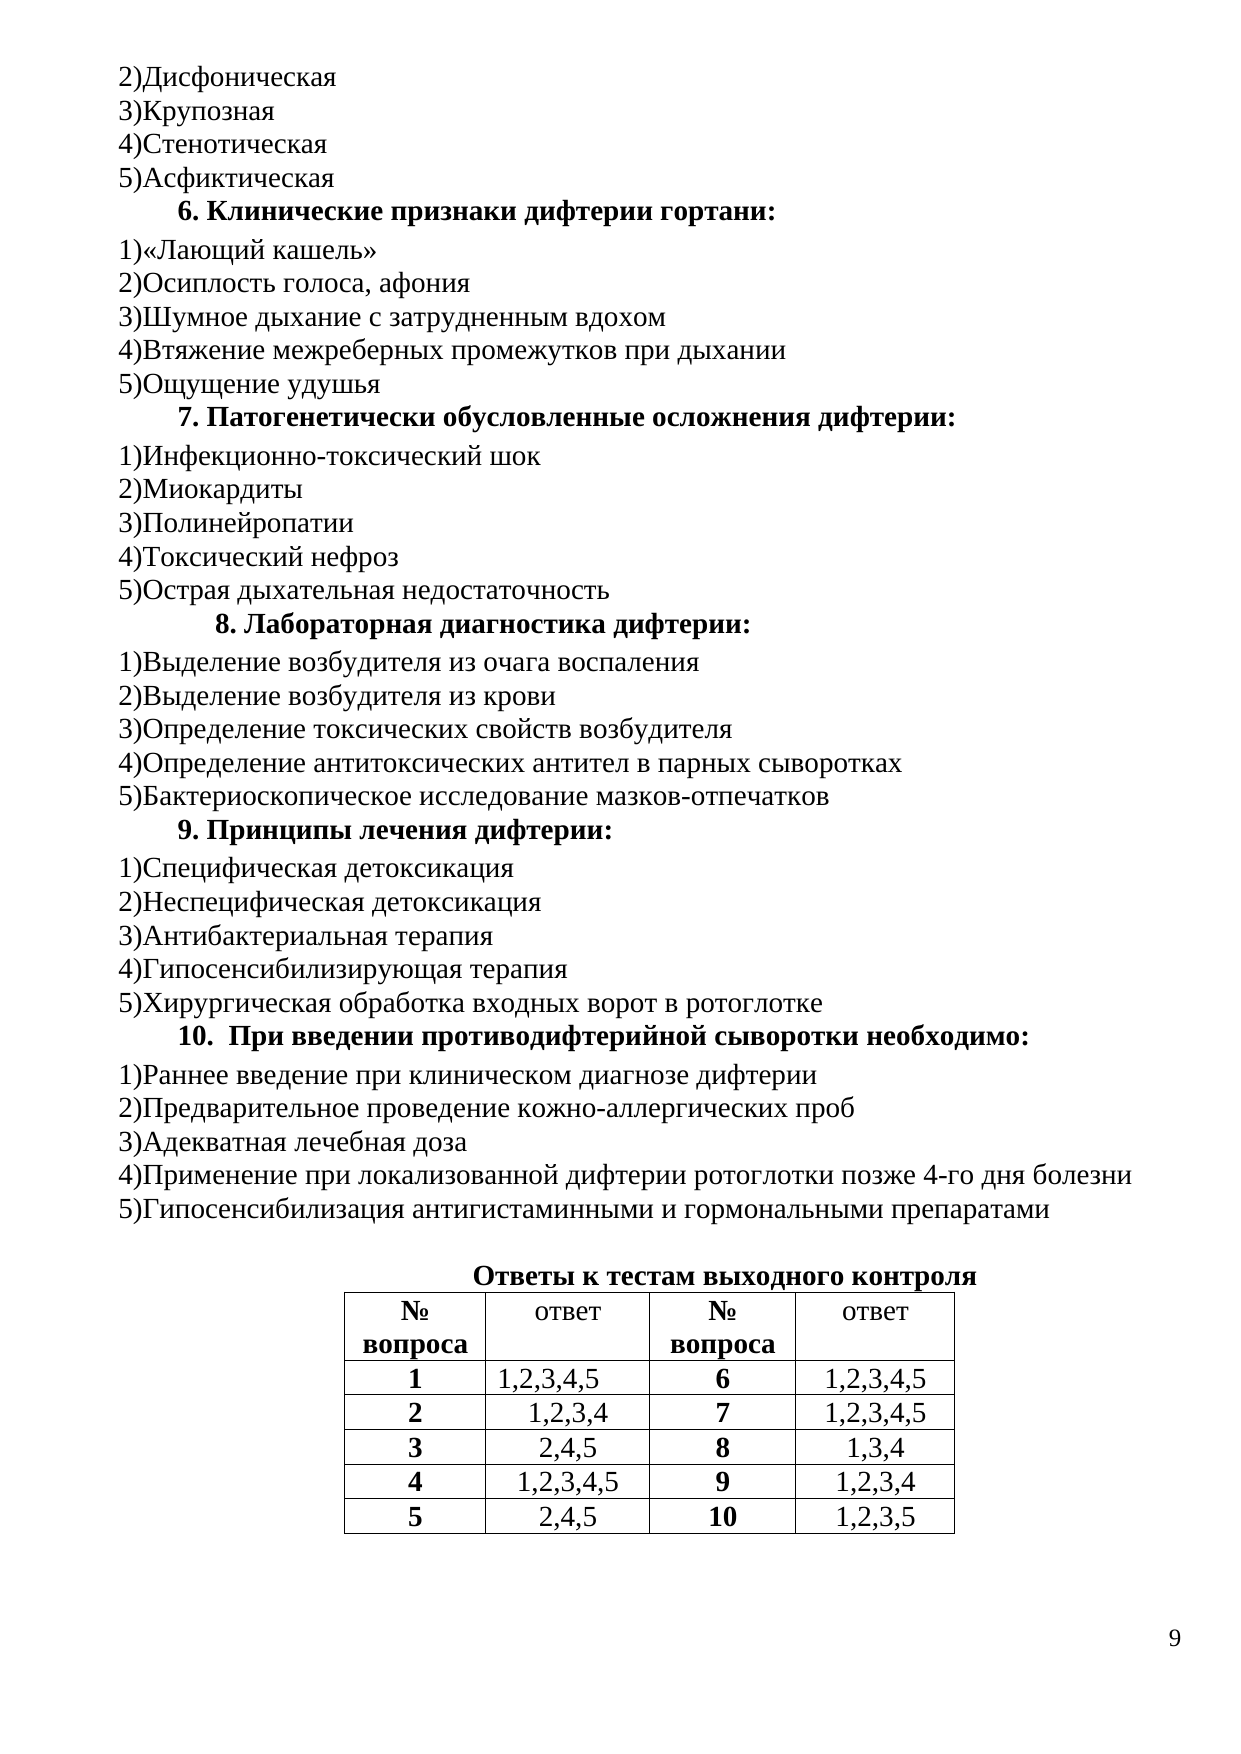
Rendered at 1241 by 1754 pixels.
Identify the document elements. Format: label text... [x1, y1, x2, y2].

text 7. Патогенетически обусловленные осложнения дифтерии: [177, 399, 1181, 433]
text 1)«Лающий кашель» [118, 232, 1181, 265]
table_cell 1,2,3,4,5 [796, 1395, 954, 1429]
table_cell 1,2,3,4,5 [486, 1465, 649, 1498]
table_cell 6 [650, 1361, 795, 1394]
table_header № вопроса [345, 1293, 485, 1360]
text 4)Определение антитоксических антител в парных сыворотках [118, 745, 1181, 778]
text 3)Полинейропатии [118, 505, 1181, 539]
text 3)Определение токсических свойств возбудителя [118, 711, 1181, 745]
table_cell 10 [650, 1499, 795, 1533]
table_cell 1,2,3,4 [486, 1395, 649, 1429]
table_header ответ [486, 1293, 649, 1360]
text 3)Шумное дыхание с затрудненным вдохом [118, 299, 1181, 332]
text 5)Асфиктическая [118, 160, 1181, 193]
text 1)Инфекционно-токсический шок [118, 438, 1181, 472]
table_cell 2 [345, 1395, 485, 1429]
text 1)Специфическая детоксикация [118, 851, 1181, 884]
text 2)Выделение возбудителя из крови [118, 678, 1181, 711]
table_header ответ [796, 1293, 954, 1360]
table_header № вопроса [650, 1293, 795, 1360]
table_cell 8 [650, 1430, 795, 1463]
table_cell 1,2,3,4,5 [486, 1361, 649, 1394]
table_cell 9 [650, 1465, 795, 1498]
table_cell 5 [345, 1499, 485, 1533]
table_cell 1,2,3,4 [796, 1465, 954, 1498]
text 4)Втяжение межреберных промежутков при дыхании [118, 332, 1181, 366]
text 2)Предварительное проведение кожно-аллергических проб [118, 1090, 1181, 1124]
table_cell 2,4,5 [486, 1499, 649, 1533]
text 10. При введении противодифтерийной сыворотки необходимо: [177, 1018, 1181, 1052]
table_cell 1 [345, 1361, 485, 1394]
text 4)Применение при локализованной дифтерии ротоглотки позже 4-го дня болезни [118, 1157, 1181, 1191]
table_cell 3 [345, 1430, 485, 1463]
text 3)Антибактериальная терапия [118, 918, 1181, 951]
table_cell 1,2,3,4,5 [796, 1361, 954, 1394]
text 1)Раннее введение при клиническом диагнозе дифтерии [118, 1057, 1181, 1090]
text 4)Стенотическая [118, 126, 1181, 160]
text 2)Миокардиты [118, 472, 1181, 505]
text 9. Принципы лечения дифтерии: [177, 812, 1181, 846]
text 5)Острая дыхательная недостаточность [118, 572, 1181, 606]
text 5)Бактериоскопическое исследование мазков-отпечатков [118, 778, 1181, 812]
list Ответы к тестам выходного контроля [193, 1258, 1181, 1292]
text 6. Клинические признаки дифтерии гортани: [177, 193, 1181, 227]
text 1)Выделение возбудителя из очага воспаления [118, 644, 1181, 678]
text 3)Адекватная лечебная доза [118, 1124, 1181, 1157]
table_cell 2,4,5 [486, 1430, 649, 1463]
table_cell 1,2,3,5 [796, 1499, 954, 1533]
text 2)Дисфоническая [118, 59, 1181, 93]
text 5)Ощущение удушья [118, 366, 1181, 399]
text 4)Токсический нефроз [118, 539, 1181, 572]
table_cell 1,3,4 [796, 1430, 954, 1463]
text 2)Неспецифическая детоксикация [118, 884, 1181, 918]
table_cell 7 [650, 1395, 795, 1429]
text 8. Лабораторная диагностика дифтерии: [215, 606, 1181, 639]
text 5)Гипосенсибилизация антигистаминными и гормональными препаратами [118, 1191, 1181, 1224]
table_cell 4 [345, 1465, 485, 1498]
text 5)Хирургическая обработка входных ворот в ротоглотке [118, 985, 1181, 1018]
text 2)Осиплость голоса, афония [118, 265, 1181, 299]
text 4)Гипосенсибилизирующая терапия [118, 951, 1181, 985]
text 3)Крупозная [118, 93, 1181, 126]
